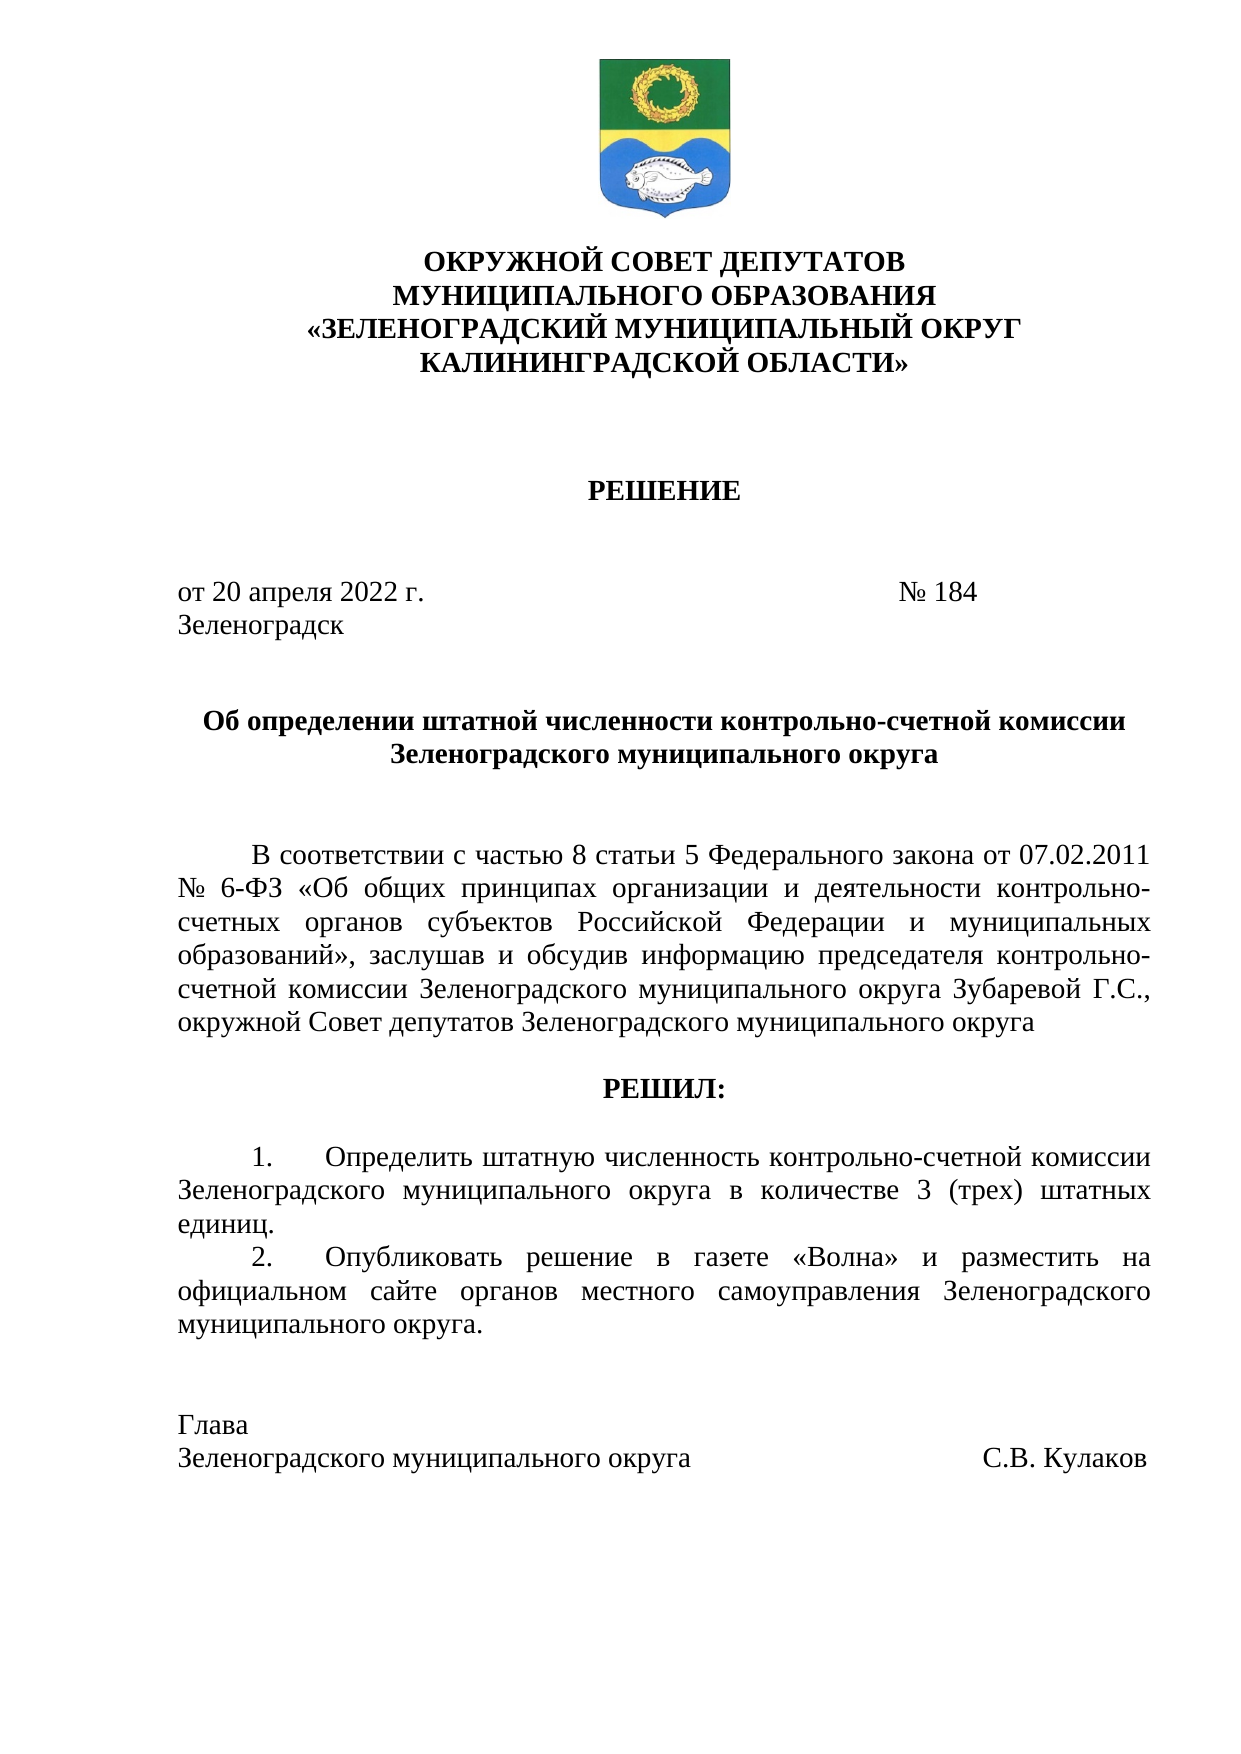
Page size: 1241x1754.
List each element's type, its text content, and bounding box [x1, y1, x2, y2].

text от 20 апреля 2022 г. № 184 [177, 574, 1152, 607]
text Зеленоградск [177, 607, 1152, 641]
text Зеленоградского муниципального округа С.В. Кулаков [177, 1441, 1152, 1474]
picture [598, 59, 731, 219]
text Об определении штатной численности контрольно-счетной комиссии Зеленоградского муниципального округа [177, 703, 1152, 770]
text МУНИЦИПАЛЬНОГО ОБРАЗОВАНИЯ [177, 278, 1152, 311]
list Определить штатную численность контрольно-счетной комиссии Зеленоградского муниципального округа в количестве 3 (трех) штатных единиц. [177, 1139, 1152, 1239]
text РЕШИЛ: [177, 1072, 1152, 1105]
text Глава [177, 1407, 1152, 1441]
list Опубликовать решение в газете «Волна» и разместить на официальном сайте органов местного самоуправления Зеленоградского муниципального округа. [177, 1239, 1152, 1340]
text ОКРУЖНОЙ СОВЕТ ДЕПУТАТОВ [177, 244, 1152, 278]
text «ЗЕЛЕНОГРАДСКИЙ МУНИЦИПАЛЬНЫЙ ОКРУГ [177, 311, 1152, 345]
text В соответствии с частью 8 статьи 5 Федерального закона от 07.02.2011 № 6-ФЗ «Об общих принципах организации и деятельности контрольно-счетных органов субъектов Российской Федерации и муниципальных образований», заслушав и обсудив информацию председателя контрольно-счетной комиссии Зеленоградского муниципального округа Зубаревой Г.С., окружной Совет депутатов Зеленоградского муниципального округа [177, 837, 1152, 1038]
text КАЛИНИНГРАДСКОЙ ОБЛАСТИ» [177, 345, 1152, 378]
text РЕШЕНИЕ [177, 473, 1152, 507]
